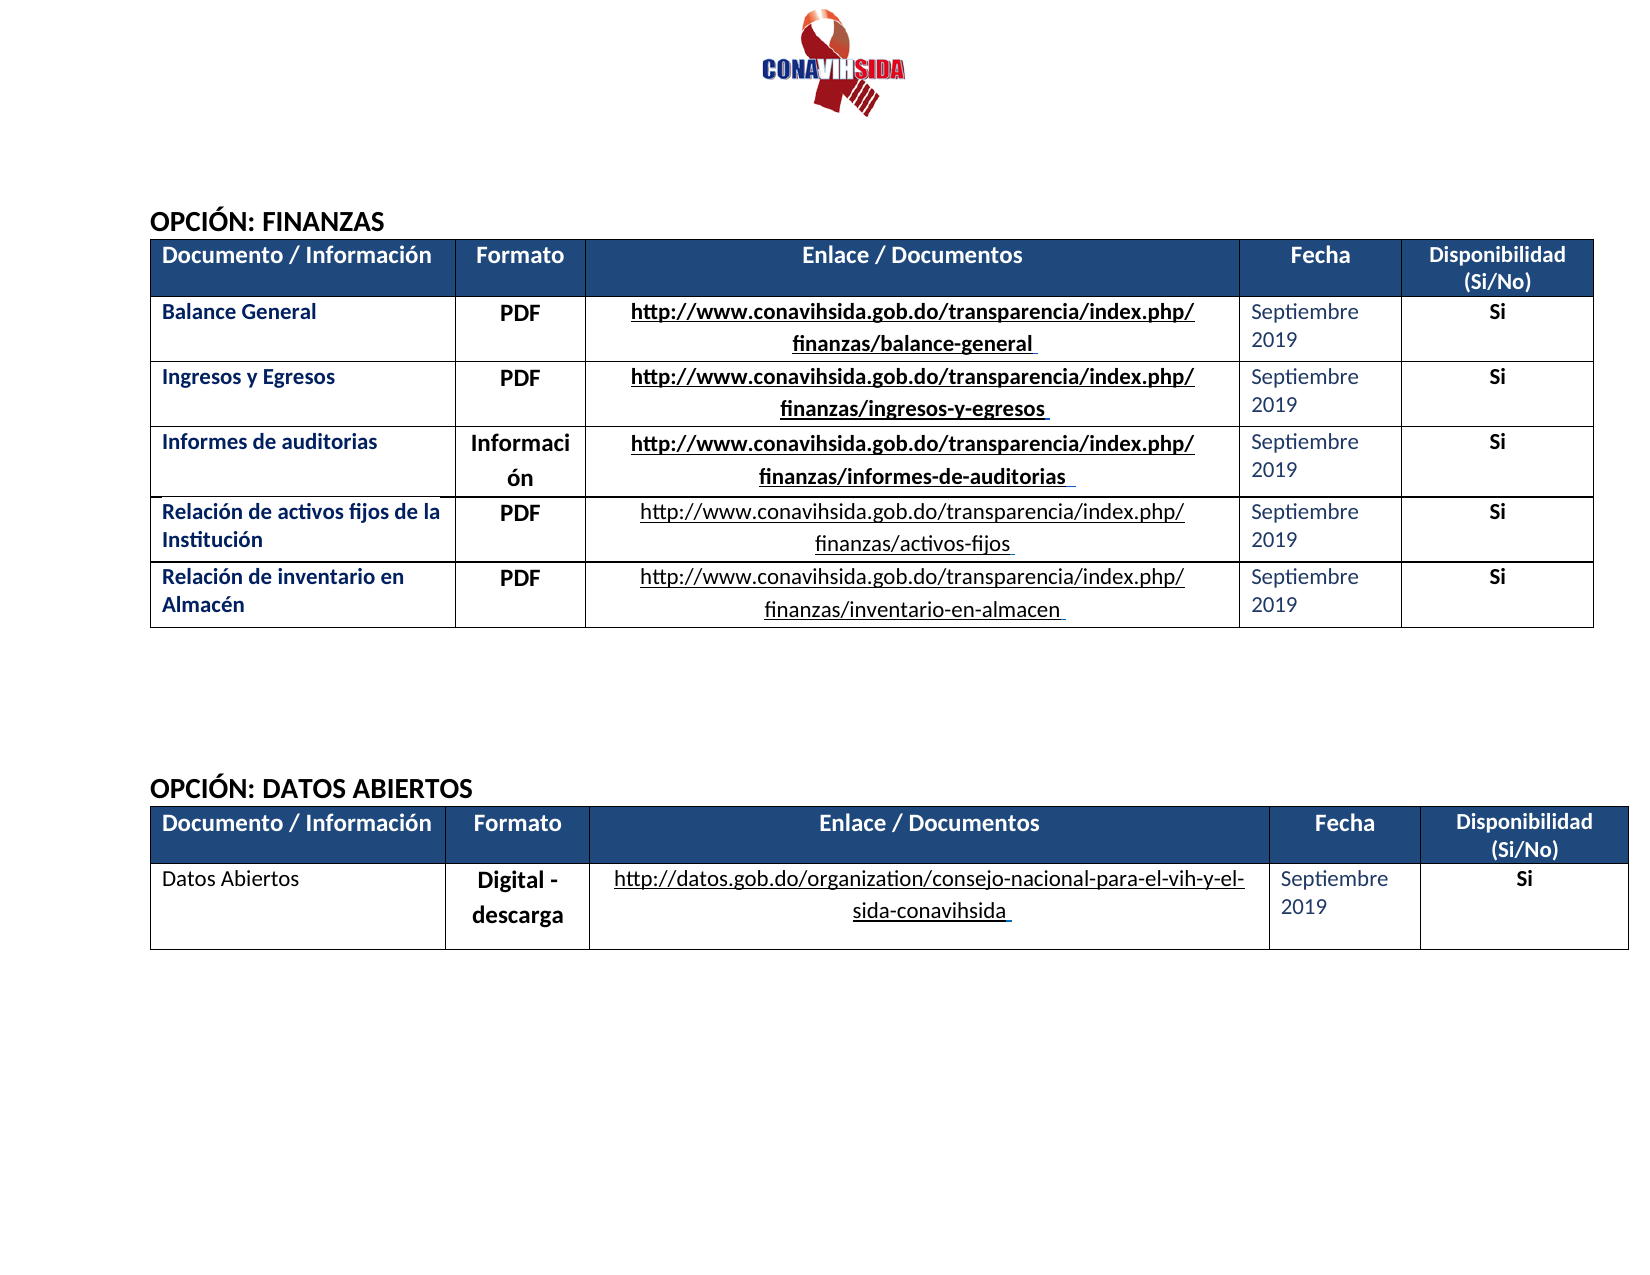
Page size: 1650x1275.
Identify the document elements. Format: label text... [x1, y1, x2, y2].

table_cell Datos Abiertos [151, 864, 445, 949]
table_cell Septiembre 2019 [1240, 498, 1401, 561]
table_header Documento / Información [151, 807, 445, 863]
table_cell http://www.conavihsida.gob.do/transparencia/index.php/finanzas/activos-fijos [586, 498, 1239, 561]
table_cell Información [456, 427, 585, 496]
table_cell http://www.conavihsida.gob.do/transparencia/index.php/finanzas/balance-general [586, 297, 1239, 361]
table_header Enlace / Documentos [590, 807, 1269, 863]
text OPCIÓN: DATOS ABIERTOS [150, 770, 1500, 806]
table_cell Si [1402, 498, 1593, 561]
table_cell http://datos.gob.do/organization/consejo-nacional-para-el-vih-y-el-sida-conavihsida [590, 864, 1269, 949]
table_header Disponibilidad (Si/No) [1421, 807, 1628, 863]
table_cell Balance General [151, 297, 455, 361]
table_cell Si [1402, 362, 1593, 426]
table_cell Septiembre 2019 [1270, 864, 1420, 949]
table_cell PDF [456, 563, 585, 627]
table_cell Si [1421, 864, 1628, 949]
table_cell Si [1402, 427, 1593, 496]
table_cell PDF [456, 498, 585, 561]
table_cell Septiembre 2019 [1240, 563, 1401, 627]
picture [757, 4, 910, 121]
table_cell http://www.conavihsida.gob.do/transparencia/index.php/finanzas/ingresos-y-egresos [586, 362, 1239, 426]
table_cell http://www.conavihsida.gob.do/transparencia/index.php/finanzas/inventario-en-almacen [586, 563, 1239, 627]
table_cell Relación de activos fijos de la Institución [151, 498, 455, 561]
text OPCIÓN: FINANZAS [150, 203, 1500, 239]
table_header Enlace / Documentos [586, 240, 1239, 296]
table_cell Si [1402, 297, 1593, 361]
table_cell Ingresos y Egresos [151, 362, 455, 426]
table_header Fecha [1240, 240, 1401, 296]
table_header Documento / Información [151, 240, 455, 296]
table_cell PDF [456, 297, 585, 361]
table_cell Relación de inventario en Almacén [151, 563, 455, 627]
table_cell http://www.conavihsida.gob.do/transparencia/index.php/finanzas/informes-de-auditorias [586, 427, 1239, 496]
table_cell Informes de auditorias [151, 427, 455, 496]
table_header Formato [456, 240, 585, 296]
table_cell Septiembre 2019 [1240, 427, 1401, 496]
table_header Formato [446, 807, 589, 863]
table_header Fecha [1270, 807, 1420, 863]
table_cell Septiembre 2019 [1240, 297, 1401, 361]
table_cell Si [1402, 563, 1593, 627]
table_cell Digital -descarga [446, 864, 589, 949]
table_header Disponibilidad (Si/No) [1402, 240, 1593, 296]
table_cell PDF [456, 362, 585, 426]
table_cell Septiembre 2019 [1240, 362, 1401, 426]
